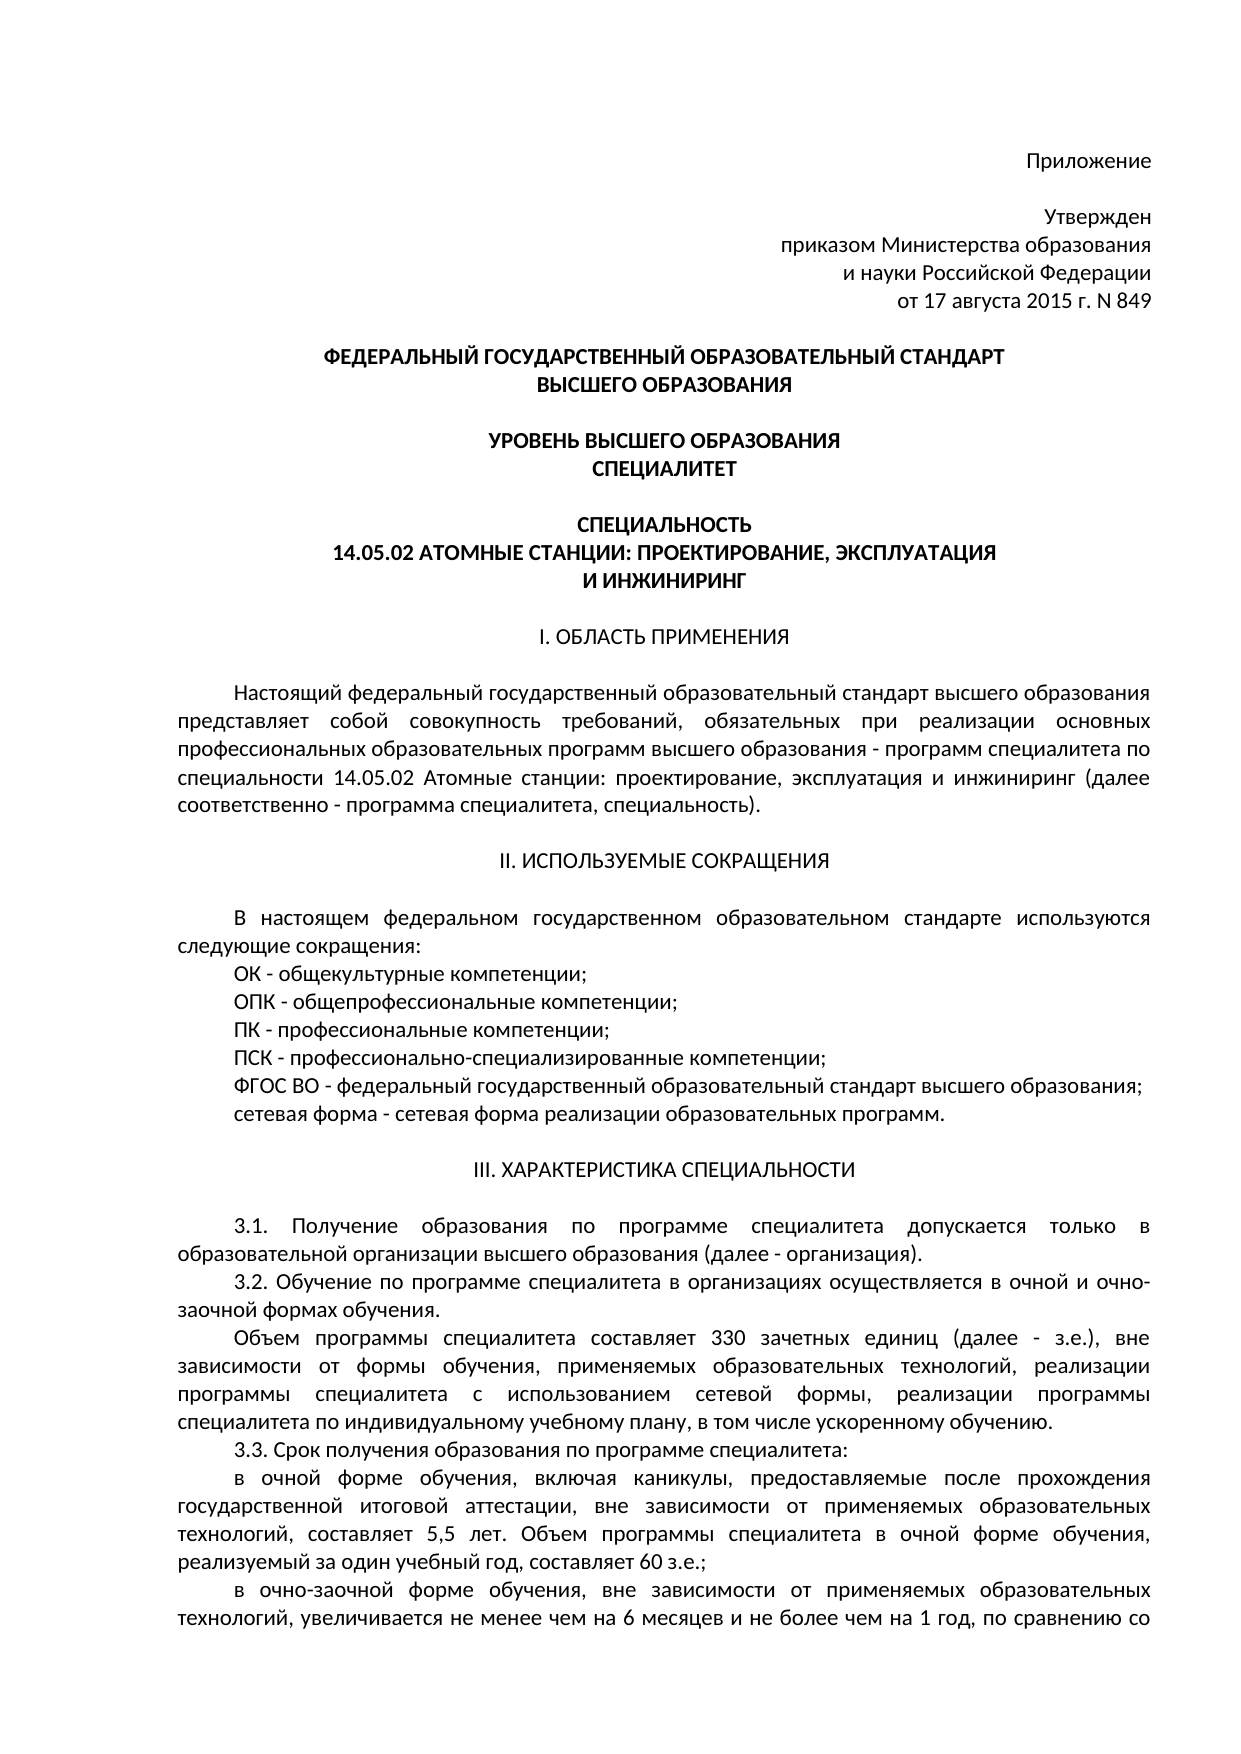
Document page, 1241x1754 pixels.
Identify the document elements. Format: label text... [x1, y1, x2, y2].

title СПЕЦИАЛЬНОСТЬ [177, 510, 1152, 538]
text 3.2. Обучение по программе специалитета в организациях осуществляется в очной и очно-заочной формах обучения. [177, 1267, 1152, 1323]
text Объем программы специалитета составляет 330 зачетных единиц (далее - з.е.), вне зависимости от формы обучения, применяемых образовательных технологий, реализации программы специалитета с использованием сетевой формы, реализации программы специалитета по индивидуальному учебному плану, в том числе ускоренному обучению. [177, 1323, 1152, 1435]
text ПК - профессиональные компетенции; [177, 1015, 1152, 1043]
title УРОВЕНЬ ВЫСШЕГО ОБРАЗОВАНИЯ [177, 426, 1152, 454]
text Настоящий федеральный государственный образовательный стандарт высшего образования представляет собой совокупность требований, обязательных при реализации основных профессиональных образовательных программ высшего образования - программ специалитета по специальности 14.05.02 Атомные станции: проектирование, эксплуатация и инжиниринг (далее соответственно - программа специалитета, специальность). [177, 678, 1152, 819]
text 3.1. Получение образования по программе специалитета допускается только в образовательной организации высшего образования (далее - организация). [177, 1211, 1152, 1267]
text ОПК - общепрофессиональные компетенции; [177, 987, 1152, 1015]
text В настоящем федеральном государственном образовательном стандарте используются следующие сокращения: [177, 903, 1152, 959]
text приказом Министерства образования [177, 230, 1152, 258]
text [177, 1575, 1152, 1631]
text I. ОБЛАСТЬ ПРИМЕНЕНИЯ [177, 622, 1152, 651]
title 14.05.02 АТОМНЫЕ СТАНЦИИ: ПРОЕКТИРОВАНИЕ, ЭКСПЛУАТАЦИЯ [177, 538, 1152, 566]
title ФЕДЕРАЛЬНЫЙ ГОСУДАРСТВЕННЫЙ ОБРАЗОВАТЕЛЬНЫЙ СТАНДАРТ [177, 342, 1152, 370]
title И ИНЖИНИРИНГ [177, 566, 1152, 594]
text III. ХАРАКТЕРИСТИКА СПЕЦИАЛЬНОСТИ [177, 1155, 1152, 1183]
text ОК - общекультурные компетенции; [177, 959, 1152, 987]
title СПЕЦИАЛИТЕТ [177, 454, 1152, 482]
text Утвержден [177, 202, 1152, 230]
text II. ИСПОЛЬЗУЕМЫЕ СОКРАЩЕНИЯ [177, 847, 1152, 875]
text ПСК - профессионально-специализированные компетенции; [177, 1043, 1152, 1071]
text сетевая форма - сетевая форма реализации образовательных программ. [177, 1099, 1152, 1127]
text и науки Российской Федерации [177, 258, 1152, 286]
text 3.3. Срок получения образования по программе специалитета: [177, 1435, 1152, 1463]
text в очной форме обучения, включая каникулы, предоставляемые после прохождения государственной итоговой аттестации, вне зависимости от применяемых образовательных технологий, составляет 5,5 лет. Объем программы специалитета в очной форме обучения, реализуемый за один учебный год, составляет 60 з.е.; [177, 1463, 1152, 1575]
title ВЫСШЕГО ОБРАЗОВАНИЯ [177, 370, 1152, 398]
text ФГОС ВО - федеральный государственный образовательный стандарт высшего образования; [177, 1071, 1152, 1099]
text от 17 августа 2015 г. N 849 [177, 286, 1152, 314]
text Приложение [177, 146, 1152, 174]
